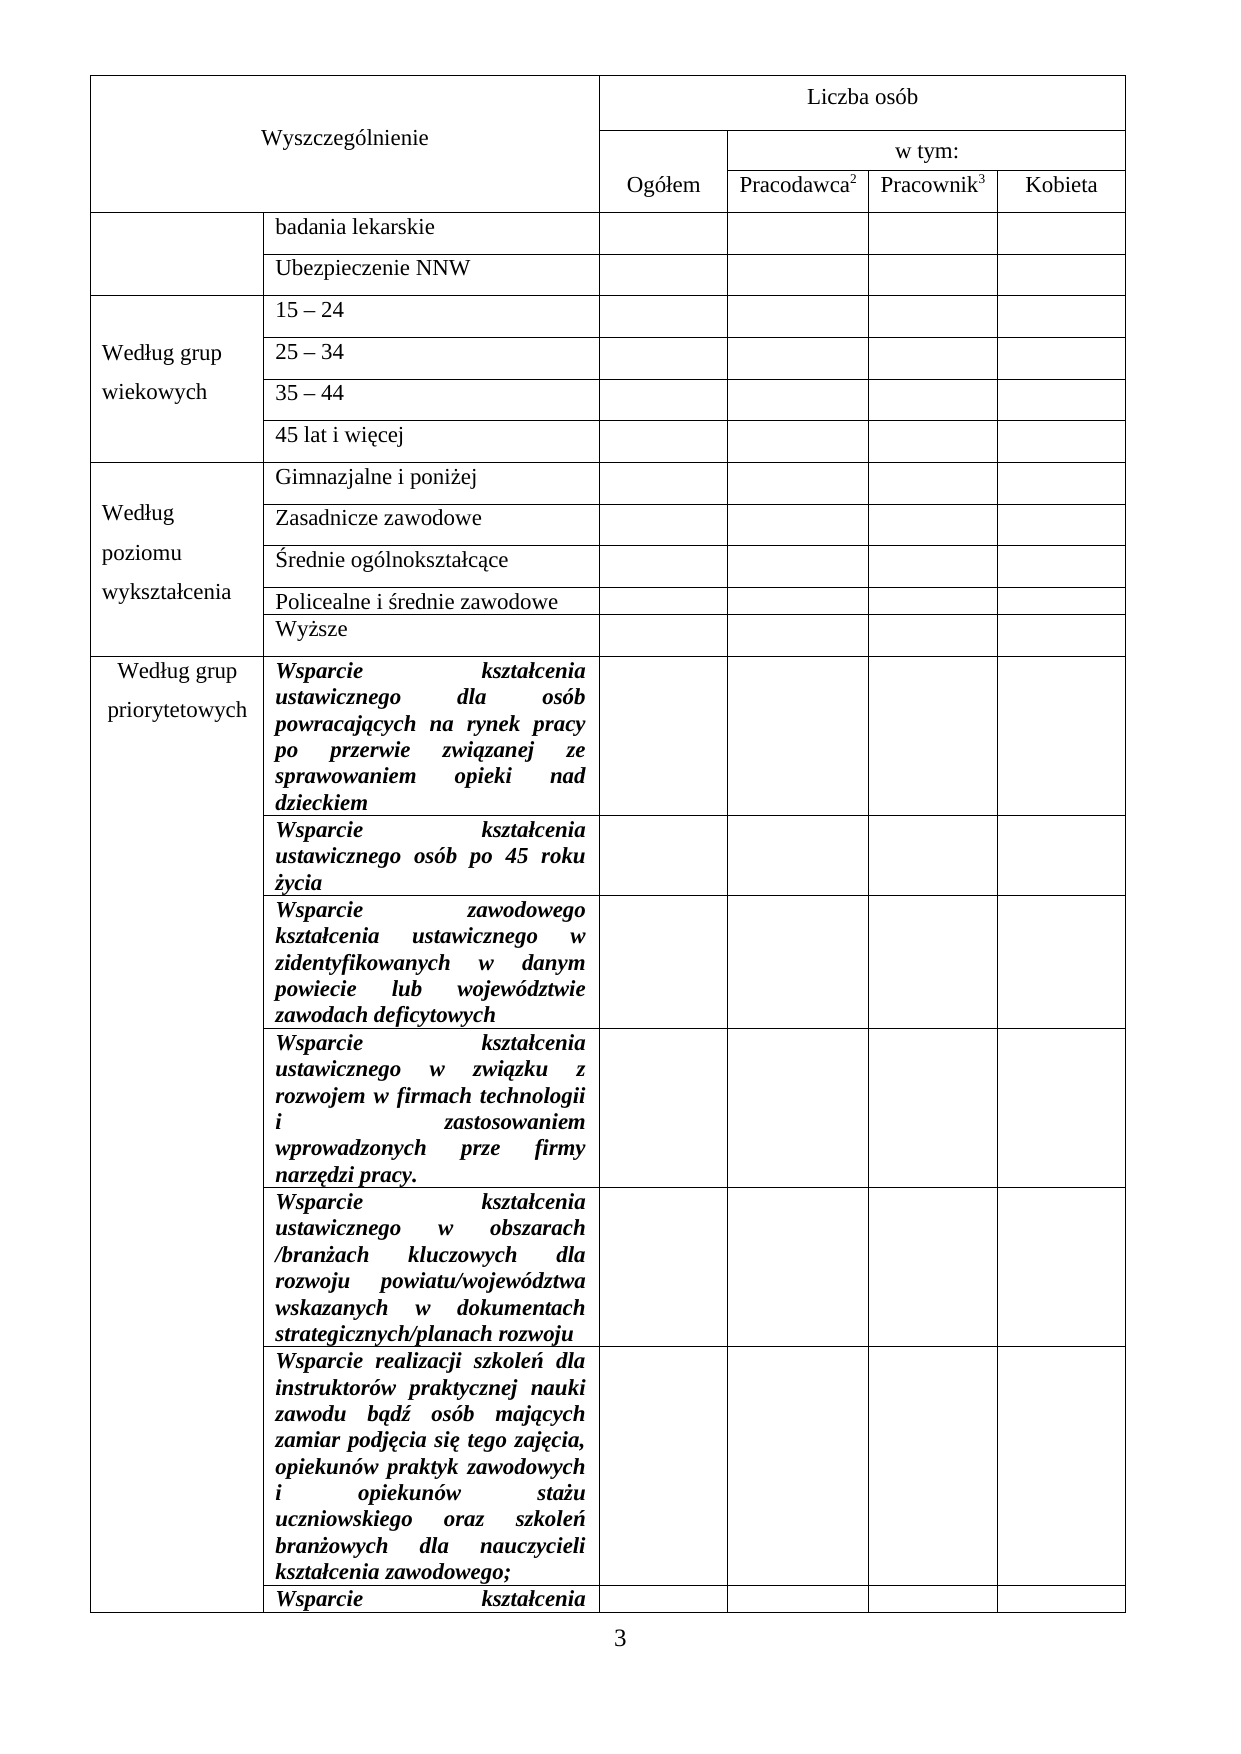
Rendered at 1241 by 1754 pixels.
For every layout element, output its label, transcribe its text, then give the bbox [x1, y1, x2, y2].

table_cell 15 – 24 [264, 296, 599, 337]
table_cell [869, 380, 997, 420]
table_cell [869, 1029, 997, 1187]
table_cell [998, 588, 1125, 614]
table_cell w tym: [728, 131, 1125, 170]
table_cell [869, 505, 997, 545]
table_cell [998, 1586, 1125, 1612]
table_cell [998, 421, 1125, 462]
table_cell [869, 255, 997, 295]
table_cell [998, 816, 1125, 895]
table_cell [600, 546, 727, 587]
table_cell Gimnazjalne i poniżej [264, 463, 599, 503]
table_cell [600, 816, 727, 895]
table_cell [600, 255, 727, 295]
table_cell [728, 296, 868, 337]
table_cell [728, 1347, 868, 1584]
table_cell badania lekarskie [264, 213, 599, 253]
table_cell [728, 816, 868, 895]
table_header Wyszczególnienie [91, 76, 599, 212]
table_cell [600, 588, 727, 614]
table_cell 35 – 44 [264, 380, 599, 420]
table_cell [728, 896, 868, 1028]
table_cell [264, 1586, 599, 1612]
table_cell [600, 1586, 727, 1612]
table_cell Wsparcie realizacji szkoleń dla instruktorów praktycznej nauki zawodu bądź osób mających zamiar podjęcia się tego zajęcia, opiekunów praktyk zawodowych i opiekunów stażu uczniowskiego oraz szkoleń branżowych dla nauczycieli kształcenia zawodowego; [264, 1347, 599, 1584]
table_cell [600, 213, 727, 253]
table_cell [600, 657, 727, 815]
table_cell Według grup wiekowych [91, 296, 263, 462]
table_cell [869, 213, 997, 253]
table_cell [998, 463, 1125, 503]
table_cell [600, 505, 727, 545]
table_cell [998, 1188, 1125, 1346]
table_cell [728, 1586, 868, 1612]
table_cell [728, 657, 868, 815]
table_cell [600, 615, 727, 656]
table_cell [728, 421, 868, 462]
table_cell [600, 1347, 727, 1584]
table_cell [728, 546, 868, 587]
table_cell [600, 1188, 727, 1346]
table_cell [998, 338, 1125, 378]
table_cell Wsparcie kształcenia ustawicznego w związku z rozwojem w firmach technologii i zastosowaniem wprowadzonych prze firmy narzędzi pracy. [264, 1029, 599, 1187]
table_cell [600, 296, 727, 337]
table_cell [728, 380, 868, 420]
table_cell Kobieta [998, 171, 1125, 212]
table_cell Ubezpieczenie NNW [264, 255, 599, 295]
table_cell [600, 463, 727, 503]
table_cell [869, 463, 997, 503]
table_cell [728, 505, 868, 545]
table_cell [869, 588, 997, 614]
table_cell [728, 463, 868, 503]
table_cell Średnie ogólnokształcące [264, 546, 599, 587]
table_cell Wyższe [264, 615, 599, 656]
table_cell [869, 1188, 997, 1346]
table_cell Wsparcie kształcenia ustawicznego osób po 45 roku życia [264, 816, 599, 895]
table_cell [998, 255, 1125, 295]
table_cell [600, 896, 727, 1028]
table_cell [869, 1347, 997, 1584]
table_cell [998, 296, 1125, 337]
table_cell [998, 505, 1125, 545]
table_cell [869, 338, 997, 378]
table_cell [869, 816, 997, 895]
table_cell [728, 615, 868, 656]
table_cell [728, 213, 868, 253]
table_cell [728, 255, 868, 295]
table_cell Zasadnicze zawodowe [264, 505, 599, 545]
table_cell [728, 1029, 868, 1187]
table_cell [998, 615, 1125, 656]
table_cell 45 lat i więcej [264, 421, 599, 462]
table_cell 25 – 34 [264, 338, 599, 378]
table_cell Według poziomu wykształcenia [91, 463, 263, 656]
table_cell Wsparcie kształcenia ustawicznego w obszarach /branżach kluczowych dla rozwoju powiatu/województwa wskazanych w dokumentach strategicznych/planach rozwoju [264, 1188, 599, 1346]
table_cell Wsparcie zawodowego kształcenia ustawicznego w zidentyfikowanych w danym powiecie lub województwie zawodach deficytowych [264, 896, 599, 1028]
table_cell [869, 896, 997, 1028]
table_cell [998, 896, 1125, 1028]
table_cell [728, 1188, 868, 1346]
table_cell [869, 615, 997, 656]
table_cell [869, 296, 997, 337]
table_cell [998, 1029, 1125, 1187]
table_cell [600, 380, 727, 420]
table_cell [600, 421, 727, 462]
table_cell [998, 1347, 1125, 1584]
table_cell [600, 1029, 727, 1187]
table_cell Wsparcie kształcenia ustawicznego dla osób powracających na rynek pracy po przerwie związanej ze sprawowaniem opieki nad dzieckiem [264, 657, 599, 815]
table_cell Według grup priorytetowych [91, 657, 263, 1612]
table_cell [998, 380, 1125, 420]
table_cell [728, 338, 868, 378]
table_cell [600, 338, 727, 378]
table_header Liczba osób [600, 76, 1125, 130]
table_cell [869, 1586, 997, 1612]
table_cell Policealne i średnie zawodowe [264, 588, 599, 614]
table_cell [869, 657, 997, 815]
table_cell [869, 546, 997, 587]
table_cell Pracodawca2 [728, 171, 868, 212]
table_cell [998, 546, 1125, 587]
table_cell [998, 213, 1125, 253]
table_cell [998, 657, 1125, 815]
table_cell Ogółem [600, 131, 727, 212]
table_cell Pracownik3 [869, 171, 997, 212]
table_cell [869, 421, 997, 462]
table_cell [728, 588, 868, 614]
